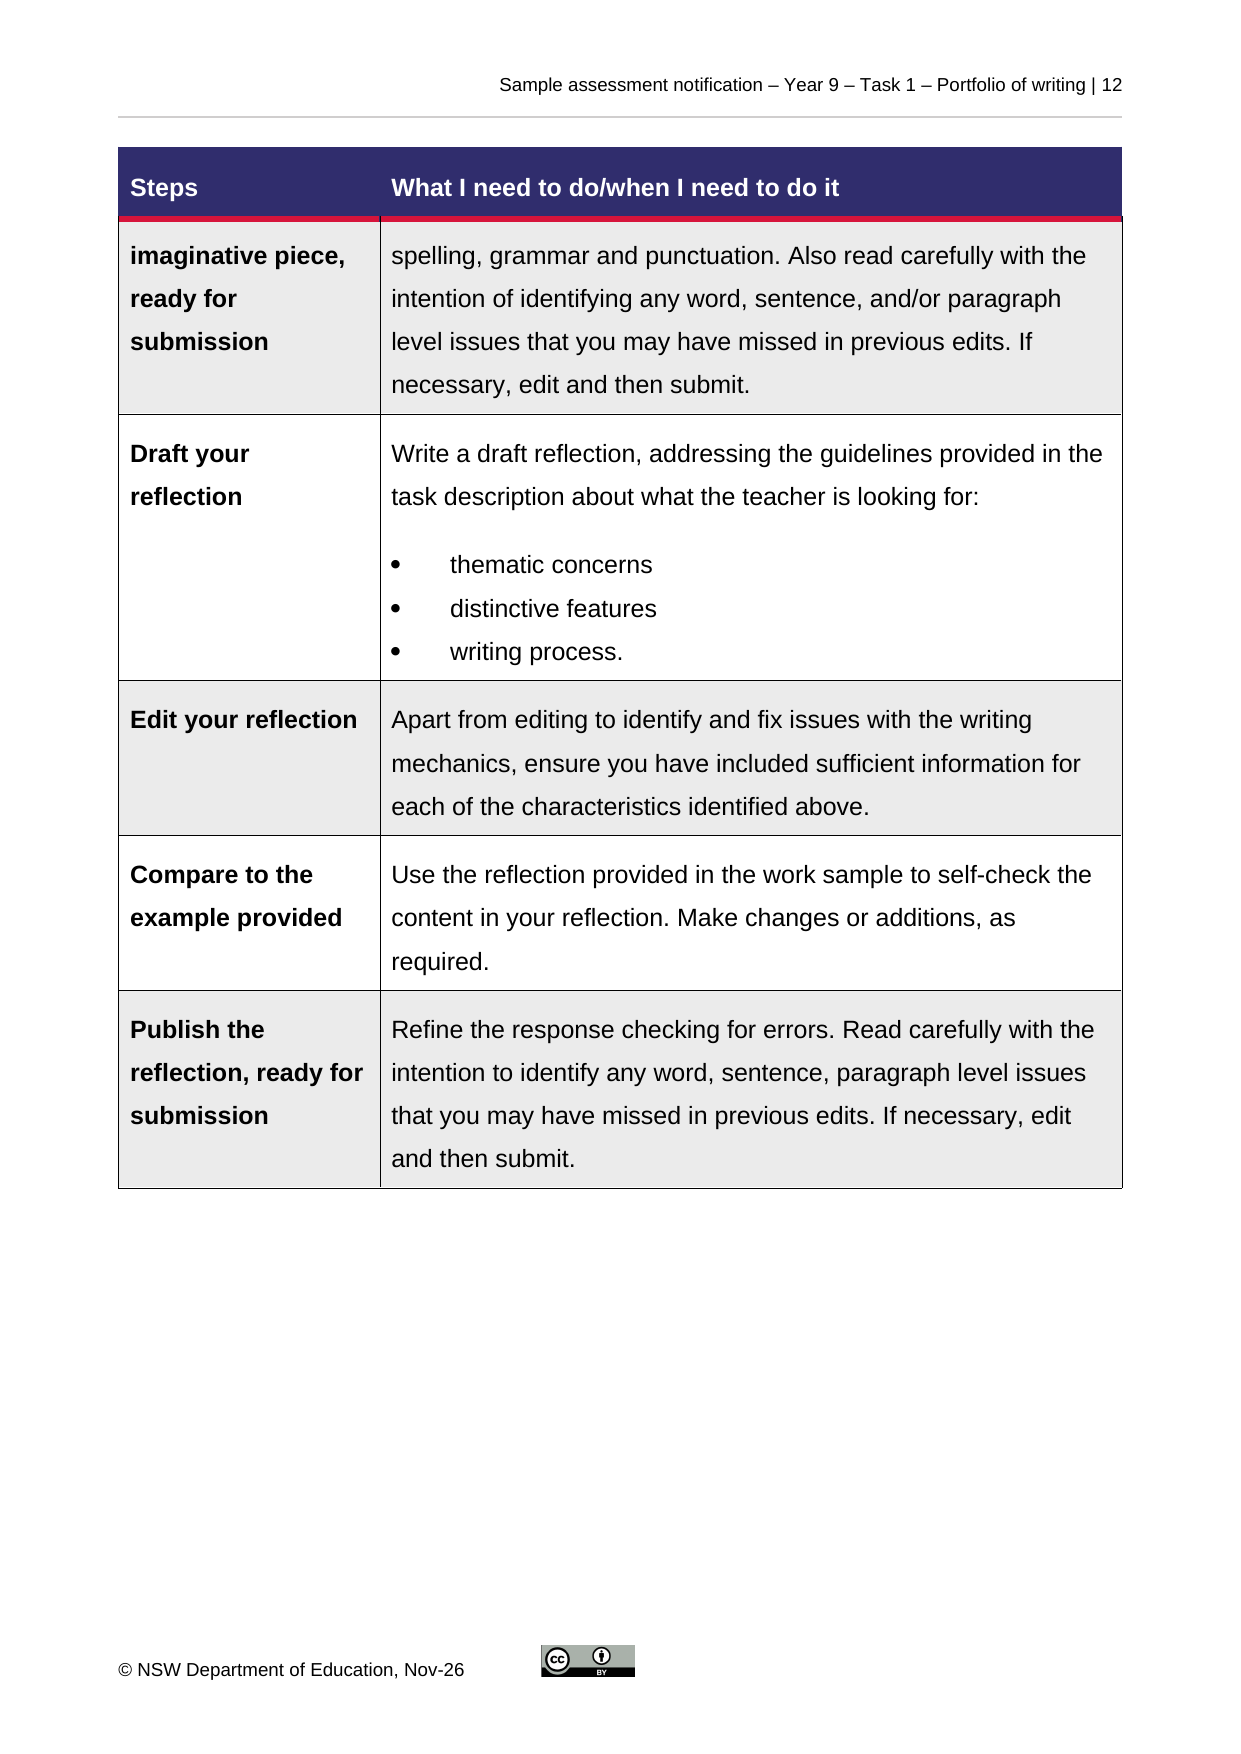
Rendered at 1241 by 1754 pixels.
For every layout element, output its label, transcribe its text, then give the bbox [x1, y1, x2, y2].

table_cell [381, 222, 1122, 413]
table_cell Use the reflection provided in the work sample to self-check the content in your reflection. Make changes or additions, as required. [381, 835, 1122, 989]
picture [541, 1645, 635, 1677]
table_cell Apart from editing to identify and fix issues with the writing mechanics, ensure you have included sufficient information for each of the characteristics identified above. [381, 680, 1122, 835]
table_header Steps [119, 148, 379, 216]
table_cell Compare to the example provided [119, 836, 380, 989]
table_cell Edit your reflection [119, 681, 380, 835]
table_cell Publish the reflection, ready for submission [119, 991, 380, 1187]
table_cell Write a draft reflection, addressing the guidelines provided in the task description about what the teacher is looking for: thematic concerns distinctive features writing process. [381, 414, 1122, 680]
table_header What I need to do/when I need to do it [380, 148, 1121, 216]
table_cell Refine the response checking for errors. Read carefully with the intention to identify any word, sentence, paragraph level issues that you may have missed in previous edits. If necessary, edit and then submit. [381, 990, 1122, 1187]
table_cell Draft your reflection [119, 415, 380, 680]
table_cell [119, 222, 380, 413]
